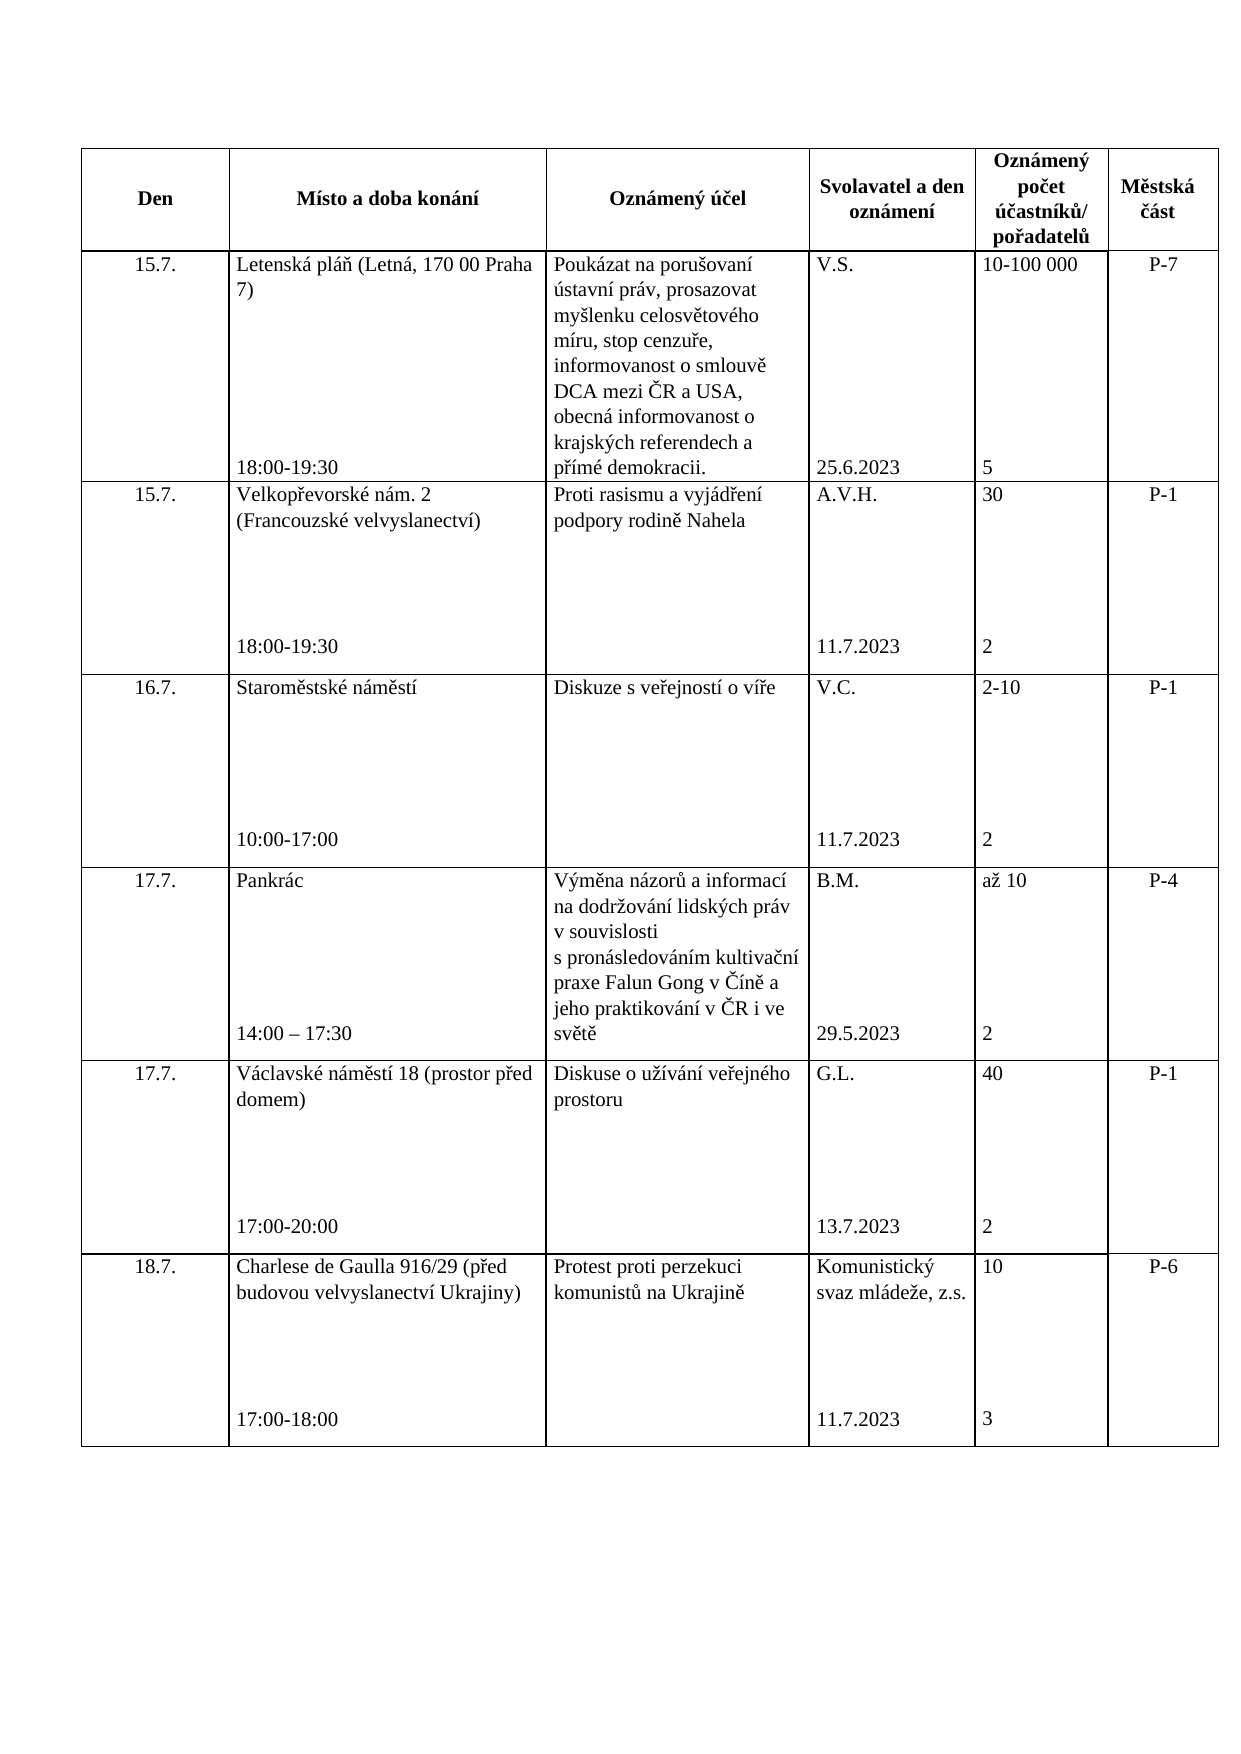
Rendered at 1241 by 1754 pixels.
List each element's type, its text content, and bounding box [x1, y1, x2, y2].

table_cell 16.7. [82, 675, 228, 867]
table_cell 2-10 2 [976, 675, 1107, 867]
table_cell Velkopřevorské nám. 2 (Francouzské velvyslanectví) 18:00-19:30 [230, 482, 545, 674]
table_cell V.S. 25.6.2023 [810, 252, 974, 481]
table_cell P-1 [1109, 482, 1218, 674]
table_cell A.V.H. 11.7.2023 [810, 482, 974, 674]
table_header Oznámený účel [547, 149, 809, 250]
table_cell P-1 [1109, 1061, 1218, 1253]
table_cell 10 3 [976, 1255, 1107, 1446]
table_cell Komunistický svaz mládeže, z.s. 11.7.2023 [810, 1255, 974, 1446]
table_cell Charlese de Gaulla 916/29 (před budovou velvyslanectví Ukrajiny) 17:00-18:00 [230, 1255, 545, 1446]
table_cell Protest proti perzekuci komunistů na Ukrajině [547, 1255, 808, 1446]
table_header Svolavatel a den oznámení [810, 149, 975, 250]
table_cell 18.7. [82, 1255, 228, 1446]
table_cell Staroměstské náměstí 10:00-17:00 [230, 675, 545, 867]
table_cell 30 2 [976, 482, 1107, 674]
table_cell až 10 2 [976, 868, 1107, 1060]
table_header Místo a doba konání [230, 149, 546, 250]
table_cell P-4 [1109, 868, 1218, 1060]
table_cell 40 2 [976, 1061, 1107, 1253]
table_cell B.M. 29.5.2023 [810, 868, 974, 1060]
table_cell Poukázat na porušovaní ústavní práv, prosazovat myšlenku celosvětového míru, stop cenzuře, informovanost o smlouvě DCA mezi ČR a USA, obecná informovanost o krajských referendech a přímé demokracii. [547, 252, 808, 481]
table_header Oznámený počet účastníků/ pořadatelů [976, 149, 1108, 250]
table_cell 17.7. [82, 1061, 228, 1253]
table_header Den [82, 149, 229, 250]
table_cell Pankrác 14:00 – 17:30 [230, 868, 545, 1060]
table_cell P-1 [1109, 675, 1218, 867]
table_cell 15.7. [82, 252, 228, 481]
table_cell Václavské náměstí 18 (prostor před domem) 17:00-20:00 [230, 1061, 545, 1253]
table_cell Letenská pláň (Letná, 170 00 Praha 7) 18:00-19:30 [230, 252, 545, 481]
table_cell Proti rasismu a vyjádření podpory rodině Nahela [547, 482, 808, 674]
table_cell P-6 [1109, 1254, 1218, 1446]
table_cell Diskuze s veřejností o víře [547, 675, 808, 867]
table_cell P-7 [1109, 251, 1218, 481]
table_cell 17.7. [82, 868, 228, 1060]
table_cell 10-100 000 5 [976, 252, 1107, 481]
table_cell 15.7. [82, 482, 228, 674]
table_cell Výměna názorů a informací na dodržování lidských práv v souvislosti s pronásledováním kultivační praxe Falun Gong v Číně a jeho praktikování v ČR i ve světě [547, 868, 808, 1060]
table_header Městská část [1109, 149, 1218, 250]
table_cell Diskuse o užívání veřejného prostoru [547, 1061, 808, 1253]
table_cell V.C. 11.7.2023 [810, 675, 974, 867]
table_cell G.L. 13.7.2023 [810, 1061, 974, 1253]
